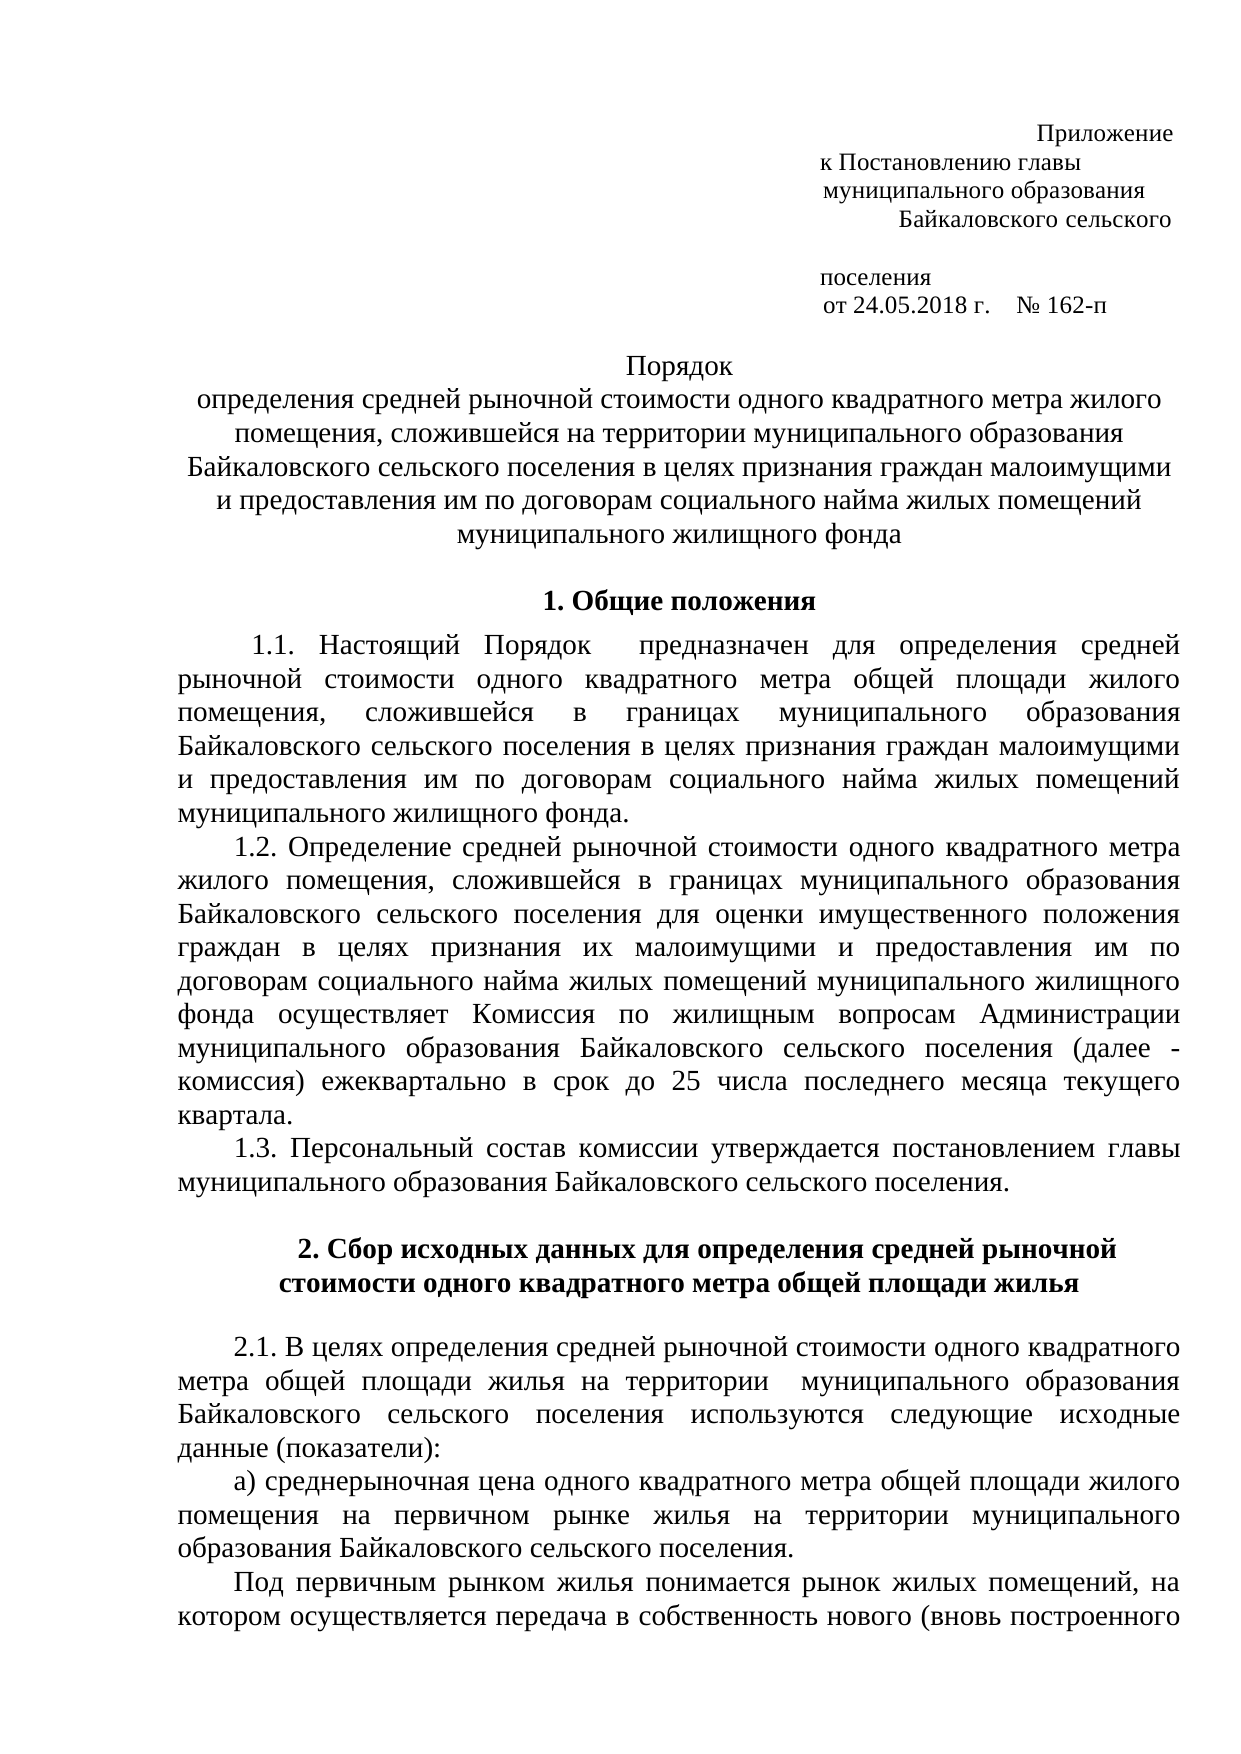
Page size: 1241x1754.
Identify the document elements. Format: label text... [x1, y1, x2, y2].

text 2.1. В целях определения средней рыночной стоимости одного квадратного метра общей площади жилья на территории муниципального образования Байкаловского сельского поселения используются следующие исходные данные (показатели): [177, 1329, 1181, 1463]
text Байкаловского сельского поселения [177, 204, 1181, 291]
text 1.1. Настоящий Порядок предназначен для определения средней рыночной стоимости одного квадратного метра общей площади жилого помещения, сложившейся в границах муниципального образования Байкаловского сельского поселения в целях признания граждан малоимущими и предоставления им по договорам социального найма жилых помещений муниципального жилищного фонда. [177, 627, 1181, 829]
text 2. Сбор исходных данных для определения средней рыночной стоимости одного квадратного метра общей площади жилья [177, 1231, 1181, 1298]
text 1.3. Персональный состав комиссии утверждается постановлением главы муниципального образования Байкаловского сельского поселения. [177, 1131, 1181, 1198]
text от 24.05.2018 г. № 162-п [177, 291, 1181, 319]
text муниципального образования [177, 176, 1181, 204]
text Порядок [177, 348, 1181, 382]
text определения средней рыночной стоимости одного квадратного метра жилого помещения, сложившейся на территории муниципального образования Байкаловского сельского поселения в целях признания граждан малоимущими и предоставления им по договорам социального найма жилых помещений муниципального жилищного фонда [177, 382, 1181, 549]
text 1. Общие положения [177, 583, 1181, 616]
text Приложение к Постановлению главы [177, 118, 1181, 176]
text 1.2. Определение средней рыночной стоимости одного квадратного метра жилого помещения, сложившейся в границах муниципального образования Байкаловского сельского поселения для оценки имущественного положения граждан в целях признания их малоимущими и предоставления им по договорам социального найма жилых помещений муниципального жилищного фонда осуществляет Комиссия по жилищным вопросам Администрации муниципального образования Байкаловского сельского поселения (далее - комиссия) ежеквартально в срок до 25 числа последнего месяца текущего квартала. [177, 829, 1181, 1131]
text а) среднерыночная цена одного квадратного метра общей площади жилого помещения на первичном рынке жилья на территории муниципального образования Байкаловского сельского поселения. [177, 1463, 1181, 1564]
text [177, 1564, 1181, 1631]
